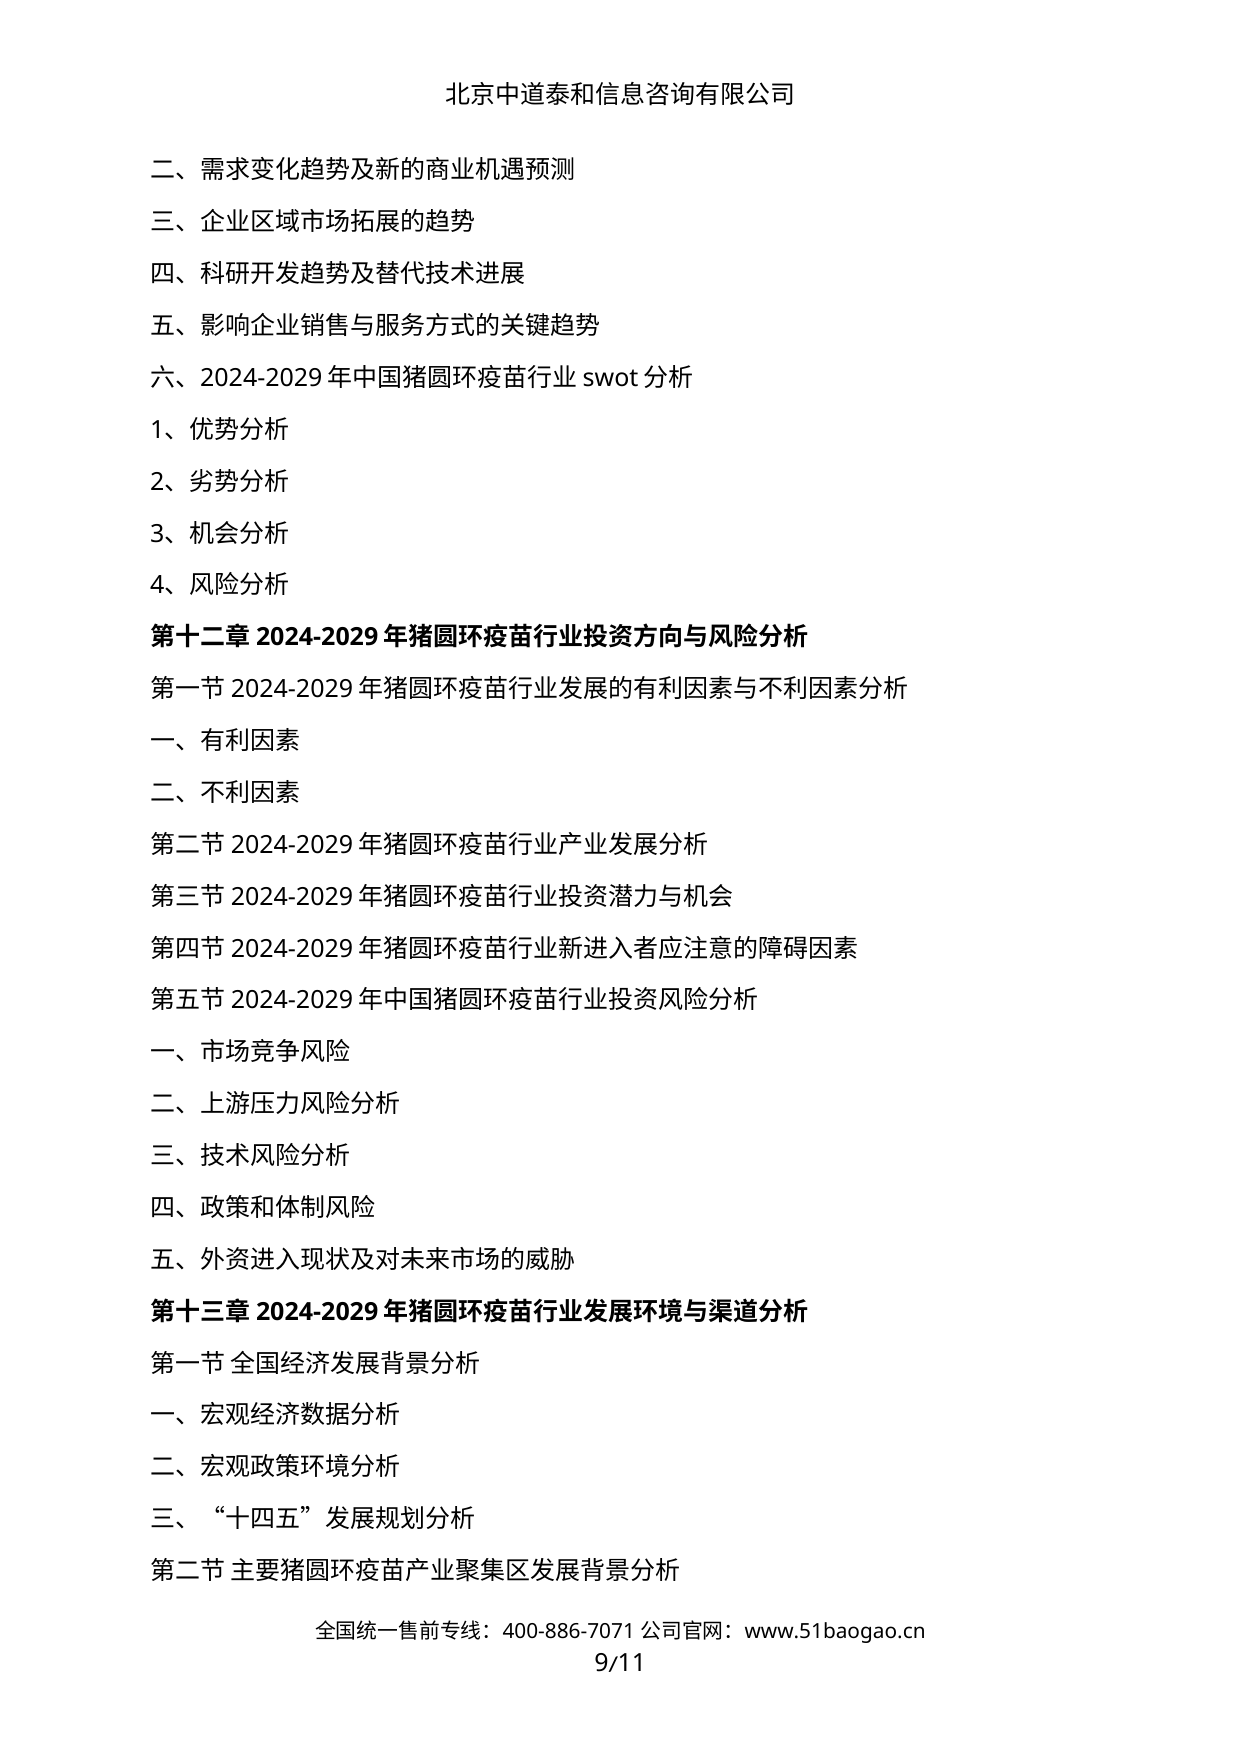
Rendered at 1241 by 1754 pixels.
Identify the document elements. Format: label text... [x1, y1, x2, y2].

text 二、宏观政策环境分析 [150, 1447, 1090, 1483]
text 一、市场竞争风险 [150, 1032, 1090, 1068]
text 一、有利因素 [150, 721, 1090, 757]
text 第十二章 2024-2029年猪圆环疫苗行业投资方向与风险分析 [150, 617, 1090, 653]
text 三、“十四五”发展规划分析 [150, 1499, 1090, 1535]
text 一、宏观经济数据分析 [150, 1395, 1090, 1431]
text 第二节 主要猪圆环疫苗产业聚集区发展背景分析 [150, 1551, 1090, 1587]
text 五、影响企业销售与服务方式的关键趋势 [150, 306, 1090, 342]
text 五、外资进入现状及对未来市场的威胁 [150, 1239, 1090, 1276]
text 第二节 2024-2029年猪圆环疫苗行业产业发展分析 [150, 824, 1090, 861]
text 3、机会分析 [150, 513, 1090, 549]
text 1、优势分析 [150, 409, 1090, 446]
text 第十三章 2024-2029年猪圆环疫苗行业发展环境与渠道分析 [150, 1291, 1090, 1327]
text 第四节 2024-2029年猪圆环疫苗行业新进入者应注意的障碍因素 [150, 928, 1090, 964]
text 二、需求变化趋势及新的商业机遇预测 [150, 150, 1090, 186]
text 二、不利因素 [150, 772, 1090, 809]
text 4、风险分析 [150, 565, 1090, 601]
text 三、技术风险分析 [150, 1136, 1090, 1172]
text 第一节 2024-2029年猪圆环疫苗行业发展的有利因素与不利因素分析 [150, 669, 1090, 705]
text 二、上游压力风险分析 [150, 1084, 1090, 1120]
text 2、劣势分析 [150, 461, 1090, 497]
text 第五节 2024-2029年中国猪圆环疫苗行业投资风险分析 [150, 980, 1090, 1016]
text 四、政策和体制风险 [150, 1187, 1090, 1224]
text 第一节 全国经济发展背景分析 [150, 1343, 1090, 1379]
text 三、企业区域市场拓展的趋势 [150, 202, 1090, 238]
text 六、2024-2029年中国猪圆环疫苗行业swot分析 [150, 357, 1090, 394]
text 四、科研开发趋势及替代技术进展 [150, 254, 1090, 290]
text 第三节 2024-2029年猪圆环疫苗行业投资潜力与机会 [150, 876, 1090, 912]
